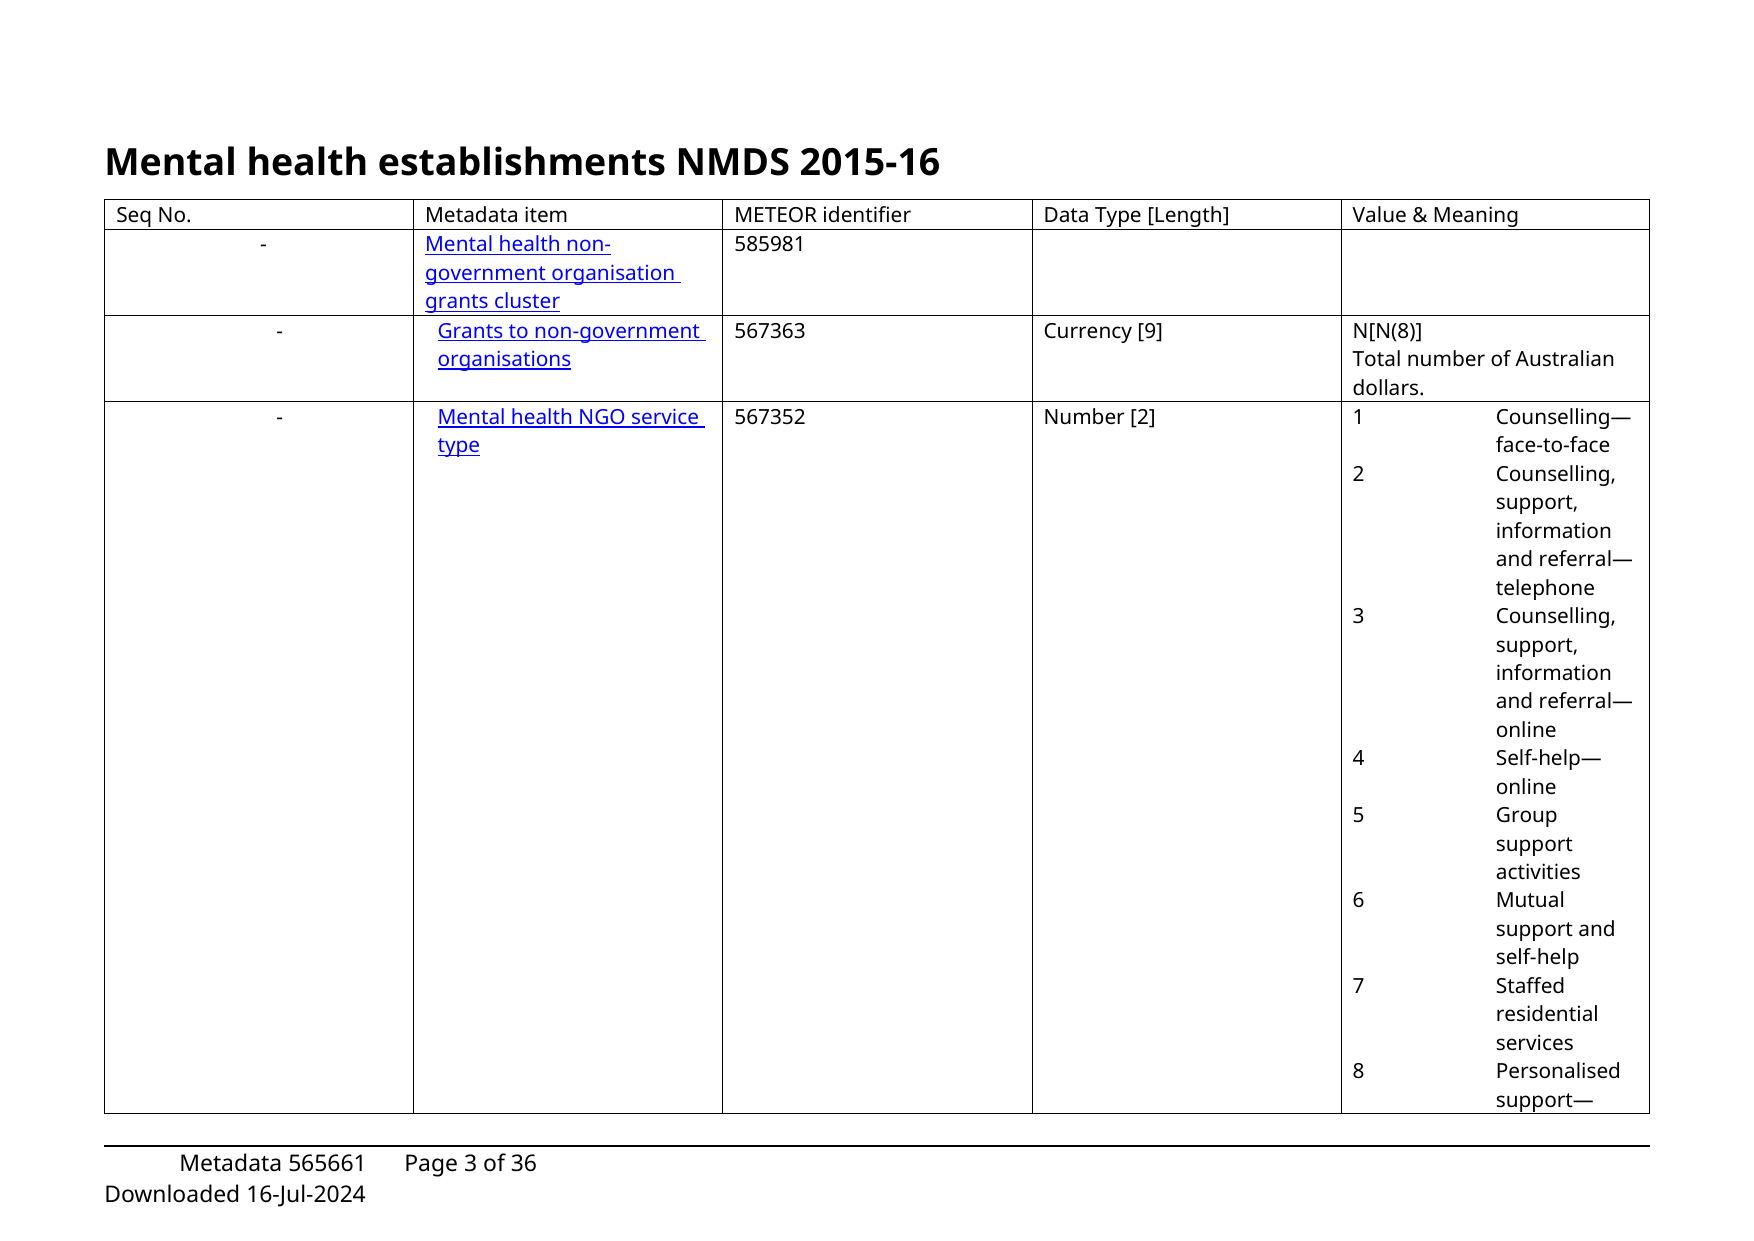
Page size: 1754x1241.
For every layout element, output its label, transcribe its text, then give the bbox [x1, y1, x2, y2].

table_header [414, 230, 722, 315]
table_header [1033, 402, 1341, 1113]
table_header [105, 230, 413, 315]
table_header [1342, 230, 1649, 315]
table_header [723, 316, 1032, 401]
table_header [1342, 402, 1649, 1113]
table_header [1342, 316, 1649, 401]
table_header [1033, 230, 1341, 315]
table_header [1033, 316, 1341, 401]
table_header [414, 316, 722, 401]
table_header [723, 200, 1032, 229]
table_header [414, 200, 722, 229]
table_header [723, 402, 1032, 1113]
table_header [1033, 200, 1341, 229]
table_header [105, 316, 413, 401]
table_header [414, 402, 722, 1113]
table_header [723, 230, 1032, 315]
table_header [105, 200, 413, 229]
table_header [105, 402, 413, 1113]
subtitle Mental health establishments NMDS 2015-16 [104, 135, 1650, 186]
table_header [1342, 200, 1649, 229]
